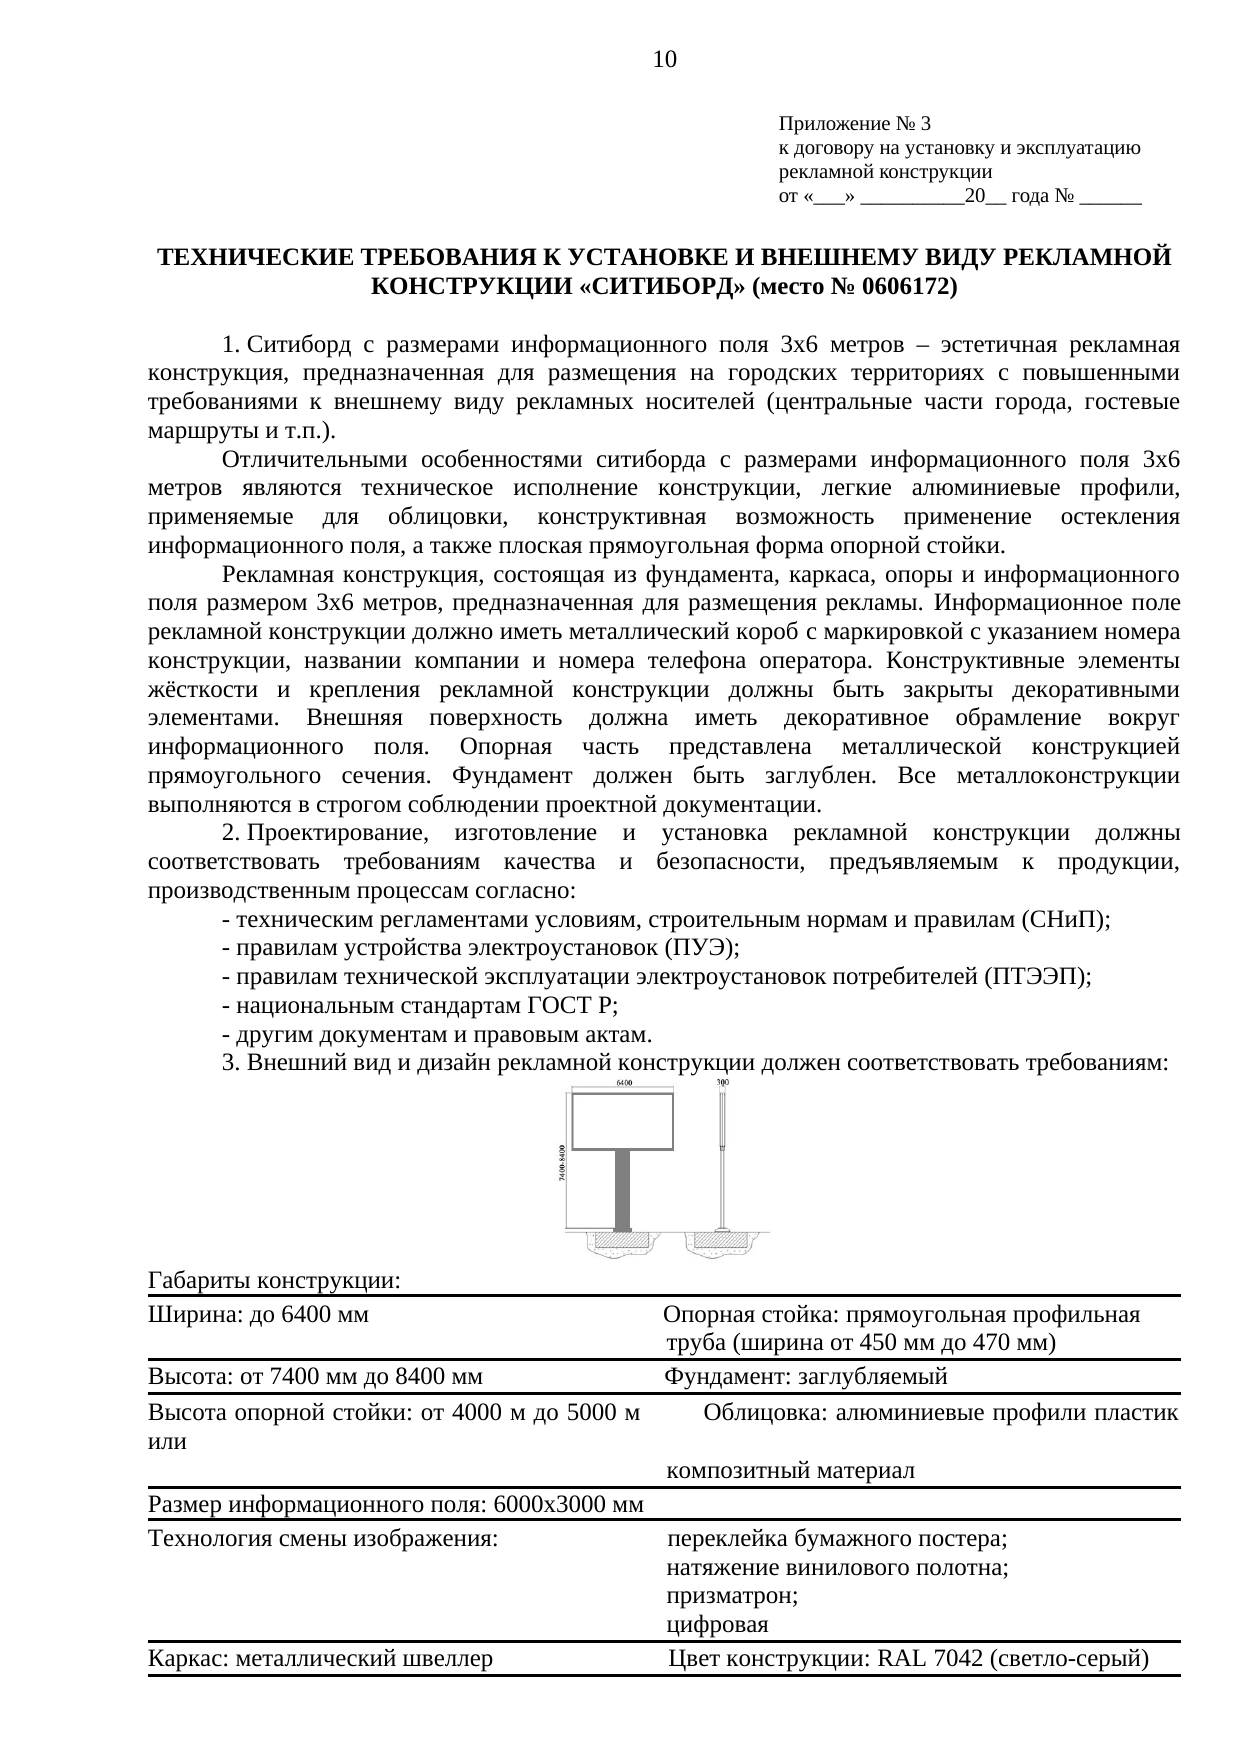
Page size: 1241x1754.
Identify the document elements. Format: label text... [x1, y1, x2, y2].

text Высота опорной стойки: от 4000 м до 5000 м Облицовка: алюминиевые профили пластик или композитный материал [148, 1395, 1181, 1486]
picture [555, 1076, 774, 1265]
text Ширина: до 6400 мм Опорная стойка: прямоугольная профильная [148, 1297, 1181, 1322]
text Каркас: металлический швеллер Цвет конструкции: RAL 7042 (светло-серый) [148, 1643, 1181, 1674]
text цифровая [148, 1604, 1181, 1640]
text Отличительными особенностями ситиборда с размерами информационного поля 3x6 метров являются техническое исполнение конструкции, легкие алюминиевые профили, применяемые для облицовки, конструктивная возможность применение остекления информационного поля, а также плоская прямоугольная форма опорной стойки. [148, 444, 1181, 559]
text - другим документам и правовым актам. [148, 1019, 1181, 1047]
text Габариты конструкции: [148, 1265, 1181, 1293]
text Технология смены изображения: переклейка бумажного постера; [148, 1521, 1181, 1552]
text натяжение винилового полотна; [148, 1552, 1181, 1580]
text Размер информационного поля: 6000х3000 мм [148, 1489, 1181, 1518]
text Рекламная конструкция, состоящая из фундамента, каркаса, опоры и информационного поля размером 3x6 метров, предназначенная для размещения рекламы. Информационное поле рекламной конструкции должно иметь металлический короб с маркировкой с указанием номера конструкции, названии компании и номера телефона оператора. Конструктивные элементы жёсткости и крепления рекламной конструкции должны быть закрыты декоративными элементами. Внешняя поверхность должна иметь декоративное обрамление вокруг информационного поля. Опорная часть представлена металлической конструкцией прямоугольного сечения. Фундамент должен быть заглублен. Все металлоконструкции выполняются в строгом соблюдении проектной документации. [148, 559, 1181, 817]
text - техническим регламентами условиям, строительным нормам и правилам (СНиП); [148, 904, 1181, 932]
text 2. Проектирование, изготовление и установка рекламной конструкции должны соответствовать требованиям качества и безопасности, предъявляемым к продукции, производственным процессам согласно: [148, 817, 1181, 904]
text - национальным стандартам ГОСТ Р; [148, 990, 1181, 1019]
text Высота: от 7400 мм до 8400 мм Фундамент: заглубляемый [148, 1361, 1181, 1392]
text - правилам устройства электроустановок (ПУЭ); [148, 932, 1181, 961]
text ТЕХНИЧЕСКИЕ ТРЕБОВАНИЯ К УСТАНОВКЕ И ВНЕШНЕМУ ВИДУ РЕКЛАМНОЙ КОНСТРУКЦИИ «СИТИБОРД» (место № 0606172) [148, 242, 1181, 300]
text 3. Внешний вид и дизайн рекламной конструкции должен соответствовать требованиям: [148, 1047, 1181, 1076]
text призматрон; [148, 1580, 1181, 1604]
text 1. Ситиборд с размерами информационного поля 3х6 метров – эстетичная рекламная конструкция, предназначенная для размещения на городских территориях с повышенными требованиями к внешнему виду рекламных носителей (центральные части города, гостевые маршруты и т.п.). [148, 329, 1181, 444]
text труба (ширина от 450 мм до 470 мм) [148, 1322, 1181, 1358]
text - правилам технической эксплуатации электроустановок потребителей (ПТЭЭП); [148, 961, 1181, 990]
